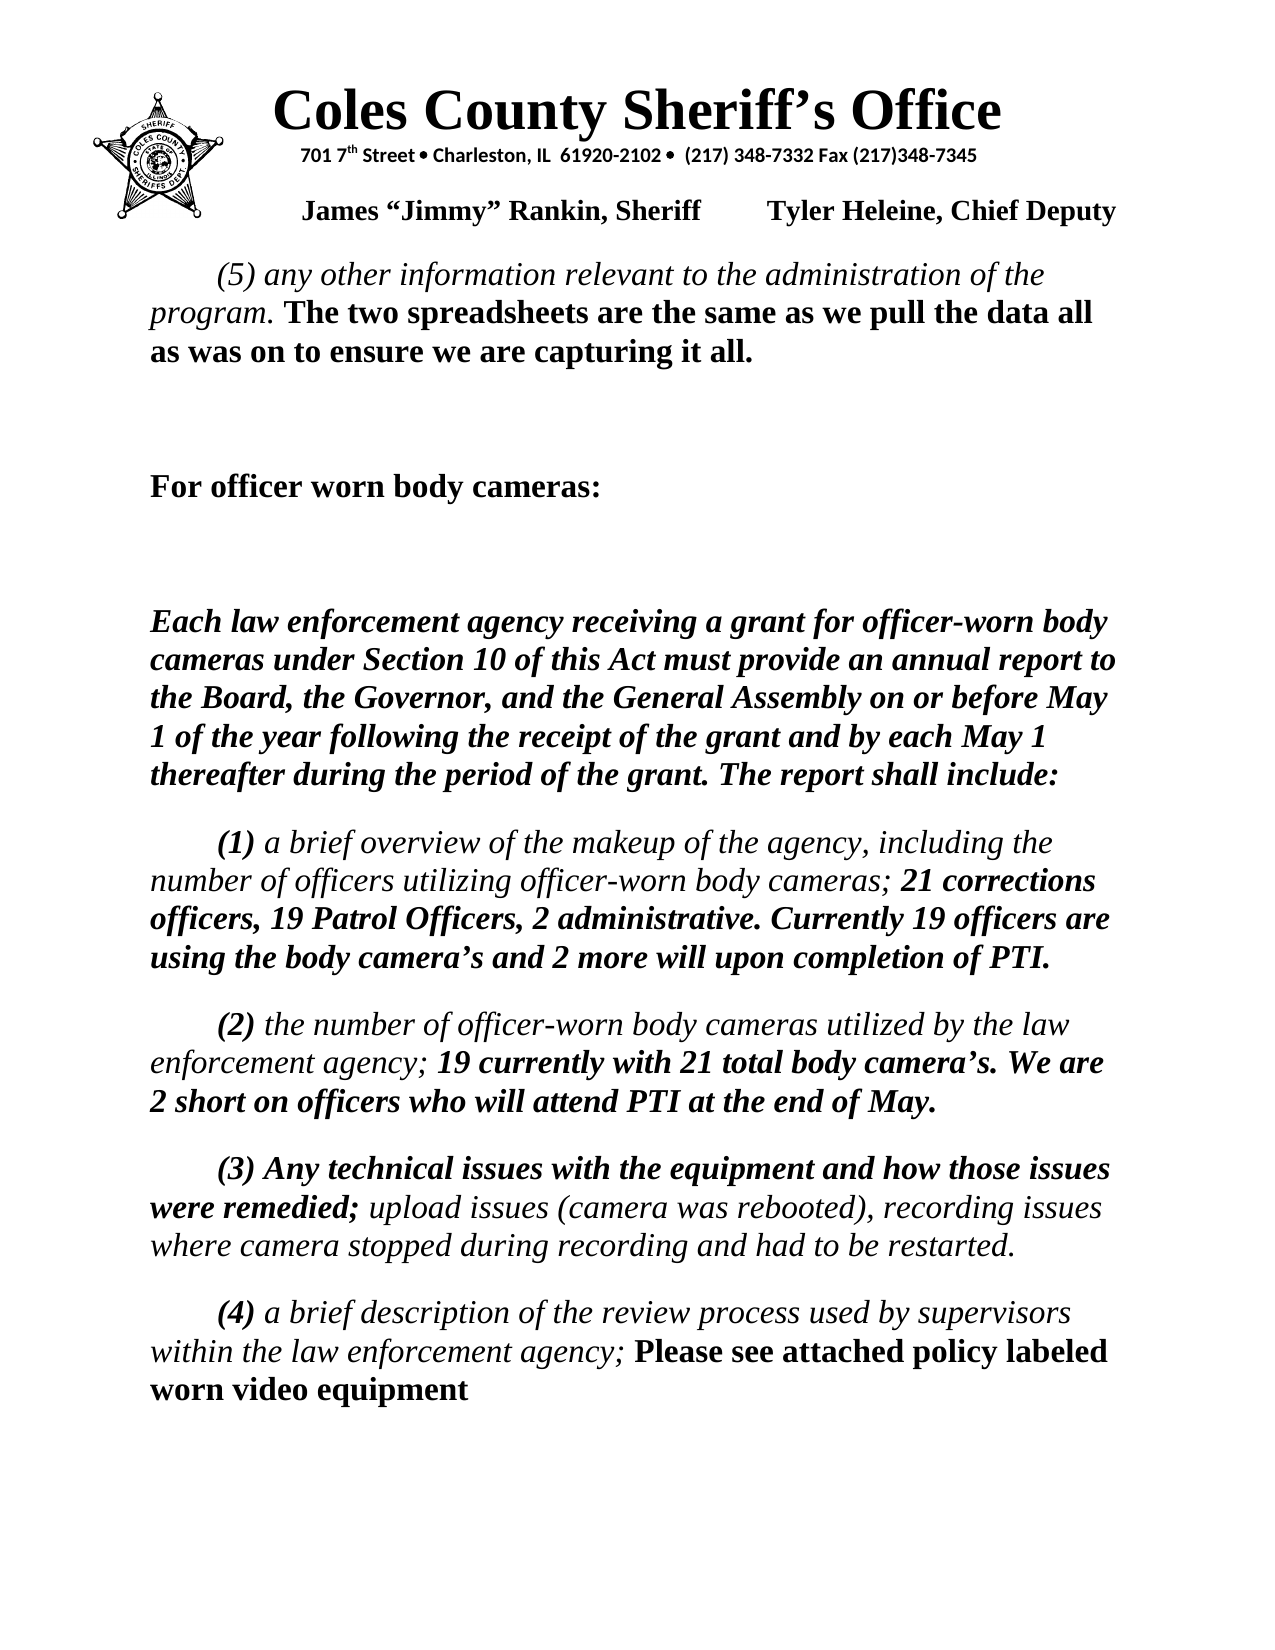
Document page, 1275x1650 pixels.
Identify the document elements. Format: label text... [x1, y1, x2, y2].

text (2) the number of officer-worn body cameras utilized by the law enforcement agency; 19 currently with 21 total body camera’s. We are 2 short on officers who will attend PTI at the end of May. [150, 1004, 1125, 1119]
text (5) any other information relevant to the administration of the program. The two spreadsheets are the same as we pull the data all as was on to ensure we are capturing it all. [150, 254, 1125, 369]
text (4) a brief description of the review process used by supervisors within the law enforcement agency; Please see attached policy labeled worn video equipment [150, 1293, 1125, 1408]
text For officer worn body cameras: [150, 466, 1125, 504]
text (1) a brief overview of the makeup of the agency, including the number of officers utilizing officer-worn body cameras; 21 corrections officers, 19 Patrol Officers, 2 administrative. Currently 19 officers are using the body camera’s and 2 more will upon completion of PTI. [150, 822, 1125, 975]
text (3) Any technical issues with the equipment and how those issues were remedied; upload issues (camera was rebooted), recording issues where camera stopped during recording and had to be restarted. [150, 1149, 1125, 1264]
text Each law enforcement agency receiving a grant for officer-worn body cameras under Section 10 of this Act must provide an annual report to the Board, the Governor, and the General Assembly on or before May 1 of the year following the receipt of the grant and by each May 1 thereafter during the period of the grant. The report shall include: [150, 601, 1125, 793]
